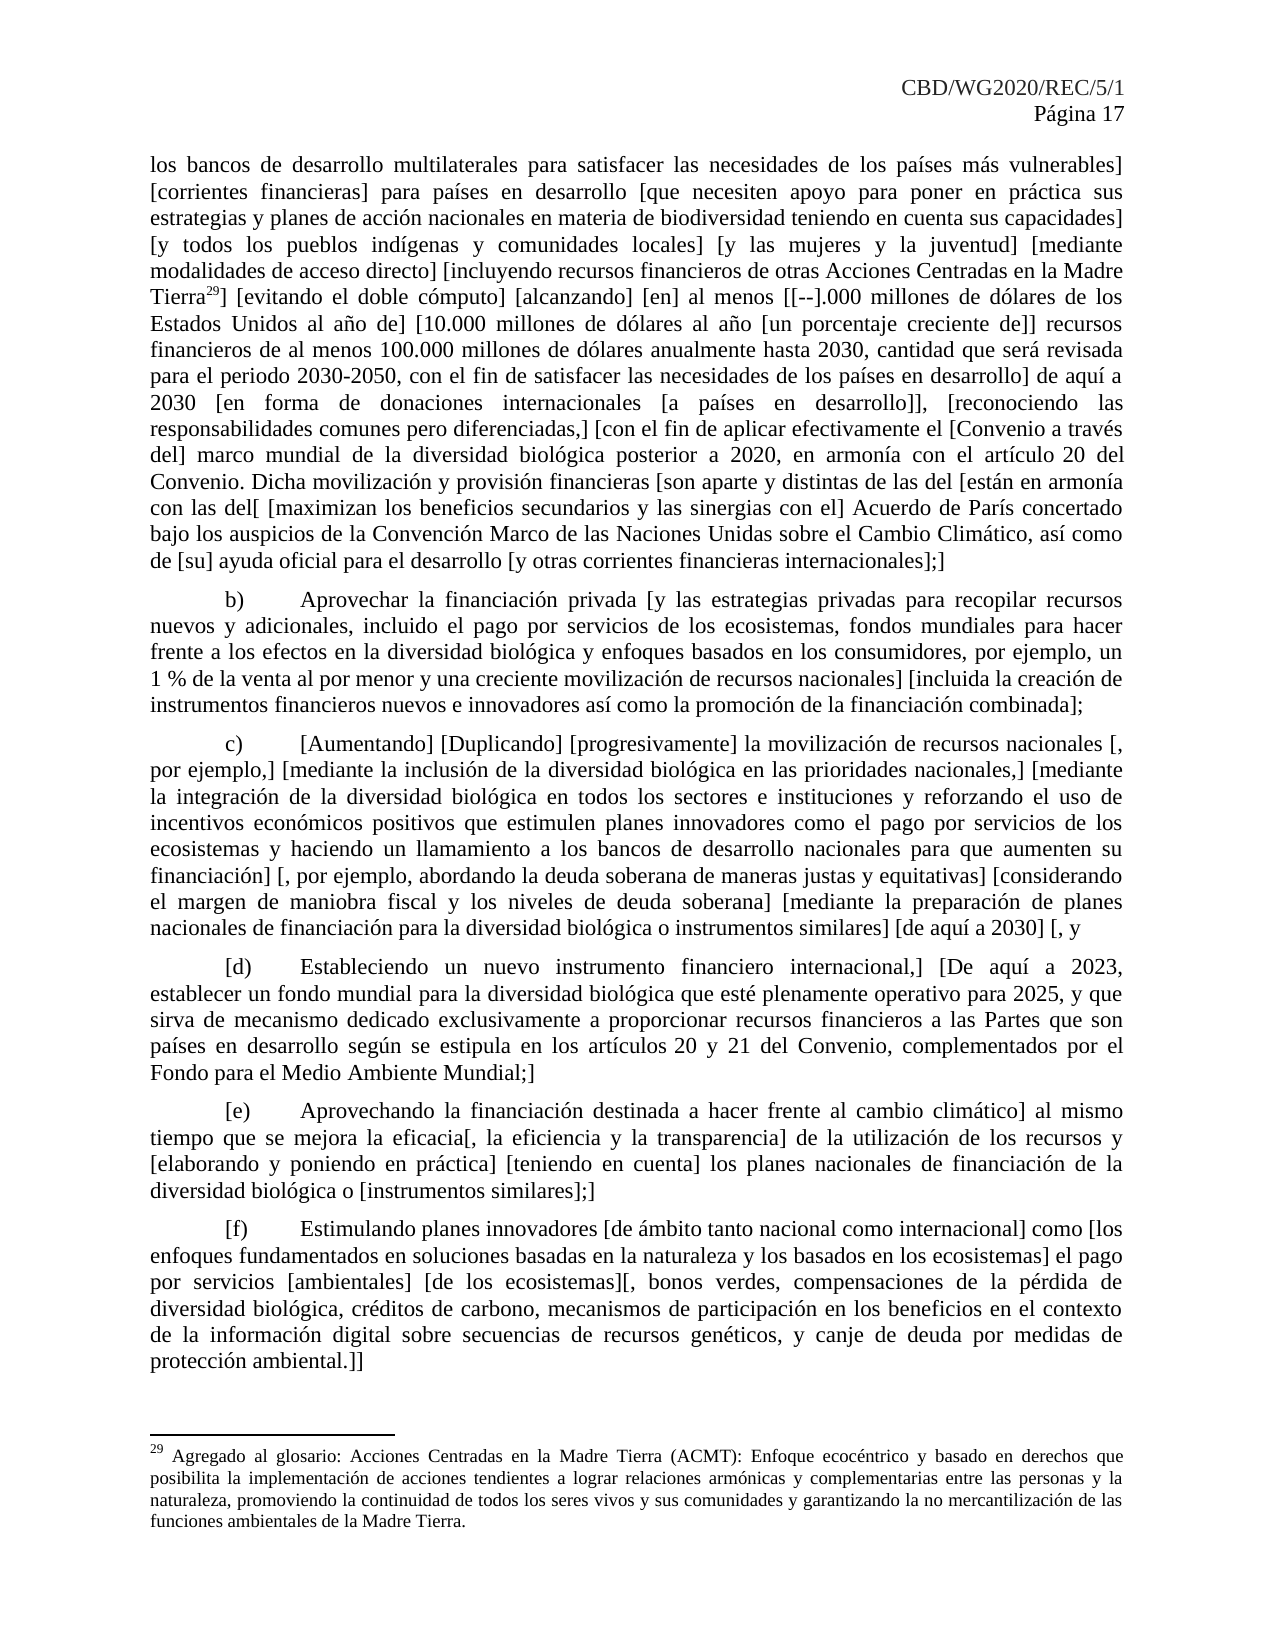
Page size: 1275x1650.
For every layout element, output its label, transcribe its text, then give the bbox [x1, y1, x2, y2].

text [f) Estimulando planes innovadores [de ámbito tanto nacional como internacional] como [los enfoques fundamentados en soluciones basadas en la naturaleza y los basados en los ecosistemas] el pago por servicios [ambientales] [de los ecosistemas][, bonos verdes, compensaciones de la pérdida de diversidad biológica, créditos de carbono, mecanismos de participación en los beneficios en el contexto de la información digital sobre secuencias de recursos genéticos, y canje de deuda por medidas de protección ambiental.]] [150, 1216, 1124, 1374]
text [e) Aprovechando la financiación destinada a hacer frente al cambio climático] al mismo tiempo que se mejora la eficacia[, la eficiencia y la transparencia] de la utilización de los recursos y [elaborando y poniendo en práctica] [teniendo en cuenta] los planes nacionales de financiación de la diversidad biológica o [instrumentos similares];] [150, 1098, 1124, 1203]
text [150, 152, 1124, 573]
text [d) Estableciendo un nuevo instrumento financiero internacional,] [De aquí a 2023, establecer un fondo mundial para la diversidad biológica que esté plenamente operativo para 2025, y que sirva de mecanismo dedicado exclusivamente a proporcionar recursos financieros a las Partes que son países en desarrollo según se estipula en los artículos 20 y 21 del Convenio, complementados por el Fondo para el Medio Ambiente Mundial;] [150, 953, 1124, 1085]
text b) Aprovechar la financiación privada [y las estrategias privadas para recopilar recursos nuevos y adicionales, incluido el pago por servicios de los ecosistemas, fondos mundiales para hacer frente a los efectos en la diversidad biológica y enfoques basados en los consumidores, por ejemplo, un 1 % de la venta al por menor y una creciente movilización de recursos nacionales] [incluida la creación de instrumentos financieros nuevos e innovadores así como la promoción de la financiación combinada]; [150, 586, 1124, 717]
text c) [Aumentando] [Duplicando] [progresivamente] la movilización de recursos nacionales [, por ejemplo,] [mediante la inclusión de la diversidad biológica en las prioridades nacionales,] [mediante la integración de la diversidad biológica en todos los sectores e instituciones y reforzando el uso de incentivos económicos positivos que estimulen planes innovadores como el pago por servicios de los ecosistemas y haciendo un llamamiento a los bancos de desarrollo nacionales para que aumenten su financiación] [, por ejemplo, abordando la deuda soberana de maneras justas y equitativas] [considerando el margen de maniobra fiscal y los niveles de deuda soberana] [mediante la preparación de planes nacionales de financiación para la diversidad biológica o instrumentos similares] [de aquí a 2030] [, y [150, 730, 1124, 941]
